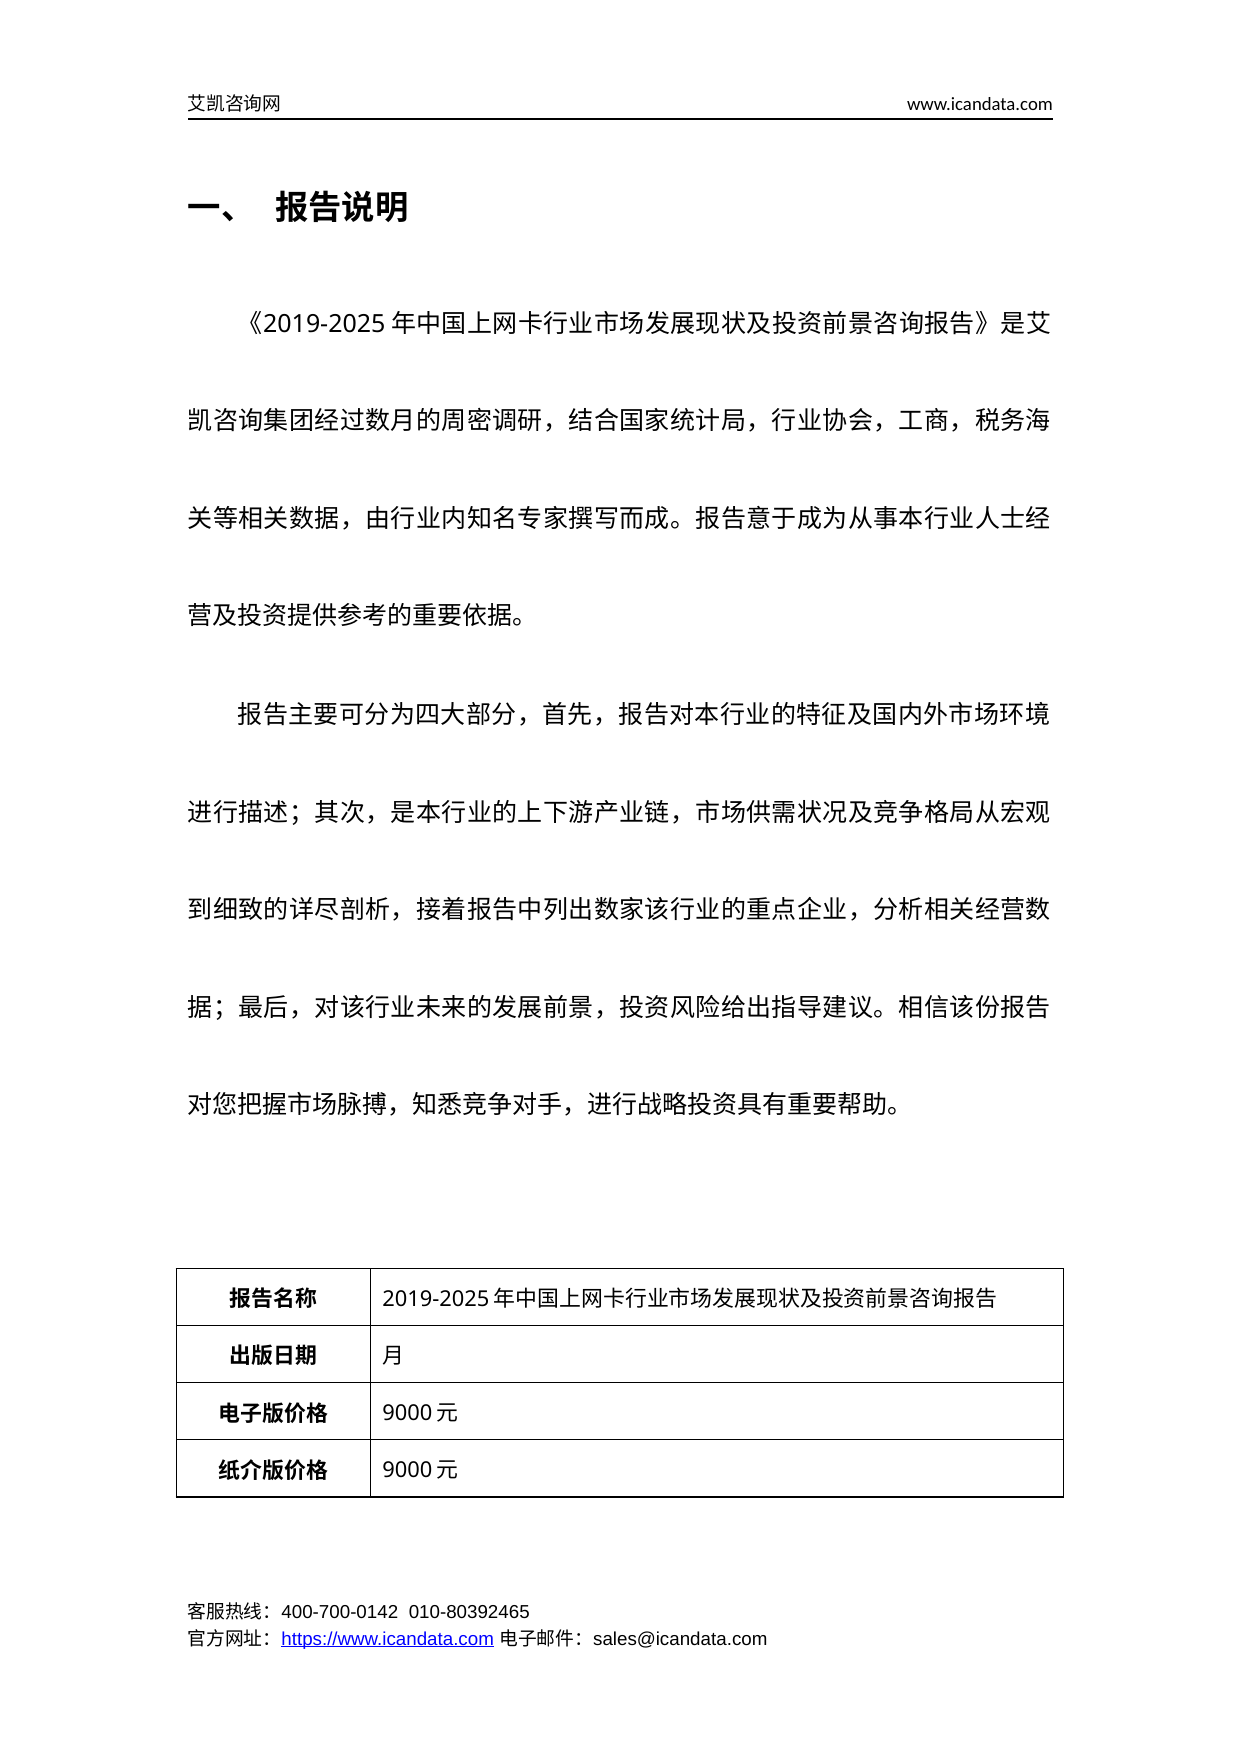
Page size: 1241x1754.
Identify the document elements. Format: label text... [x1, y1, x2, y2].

text 《2019-2025年中国上网卡行业市场发展现状及投资前景咨询报告》是艾凯咨询集团经过数月的周密调研，结合国家统计局，行业协会，工商，税务海关等相关数据，由行业内知名专家撰写而成。报告意于成为从事本行业人士经营及投资提供参考的重要依据。 [187, 289, 1053, 646]
table_header 2019-2025年中国上网卡行业市场发展现状及投资前景咨询报告 [371, 1269, 1063, 1325]
table_cell 电子版价格 [177, 1383, 370, 1439]
subtitle 报告说明 [187, 172, 1053, 237]
text 报告主要可分为四大部分，首先，报告对本行业的特征及国内外市场环境进行描述；其次，是本行业的上下游产业链，市场供需状况及竞争格局从宏观到细致的详尽剖析，接着报告中列出数家该行业的重点企业，分析相关经营数据；最后，对该行业未来的发展前景，投资风险给出指导建议。相信该份报告对您把握市场脉搏，知悉竞争对手，进行战略投资具有重要帮助。 [187, 681, 1053, 1136]
table_cell 出版日期 [177, 1326, 370, 1382]
table_cell 月 [371, 1326, 1063, 1382]
table_cell 纸介版价格 [177, 1440, 370, 1496]
table_header 报告名称 [177, 1269, 370, 1325]
table_cell 9000元 [371, 1383, 1063, 1439]
table_cell 9000元 [371, 1440, 1063, 1496]
